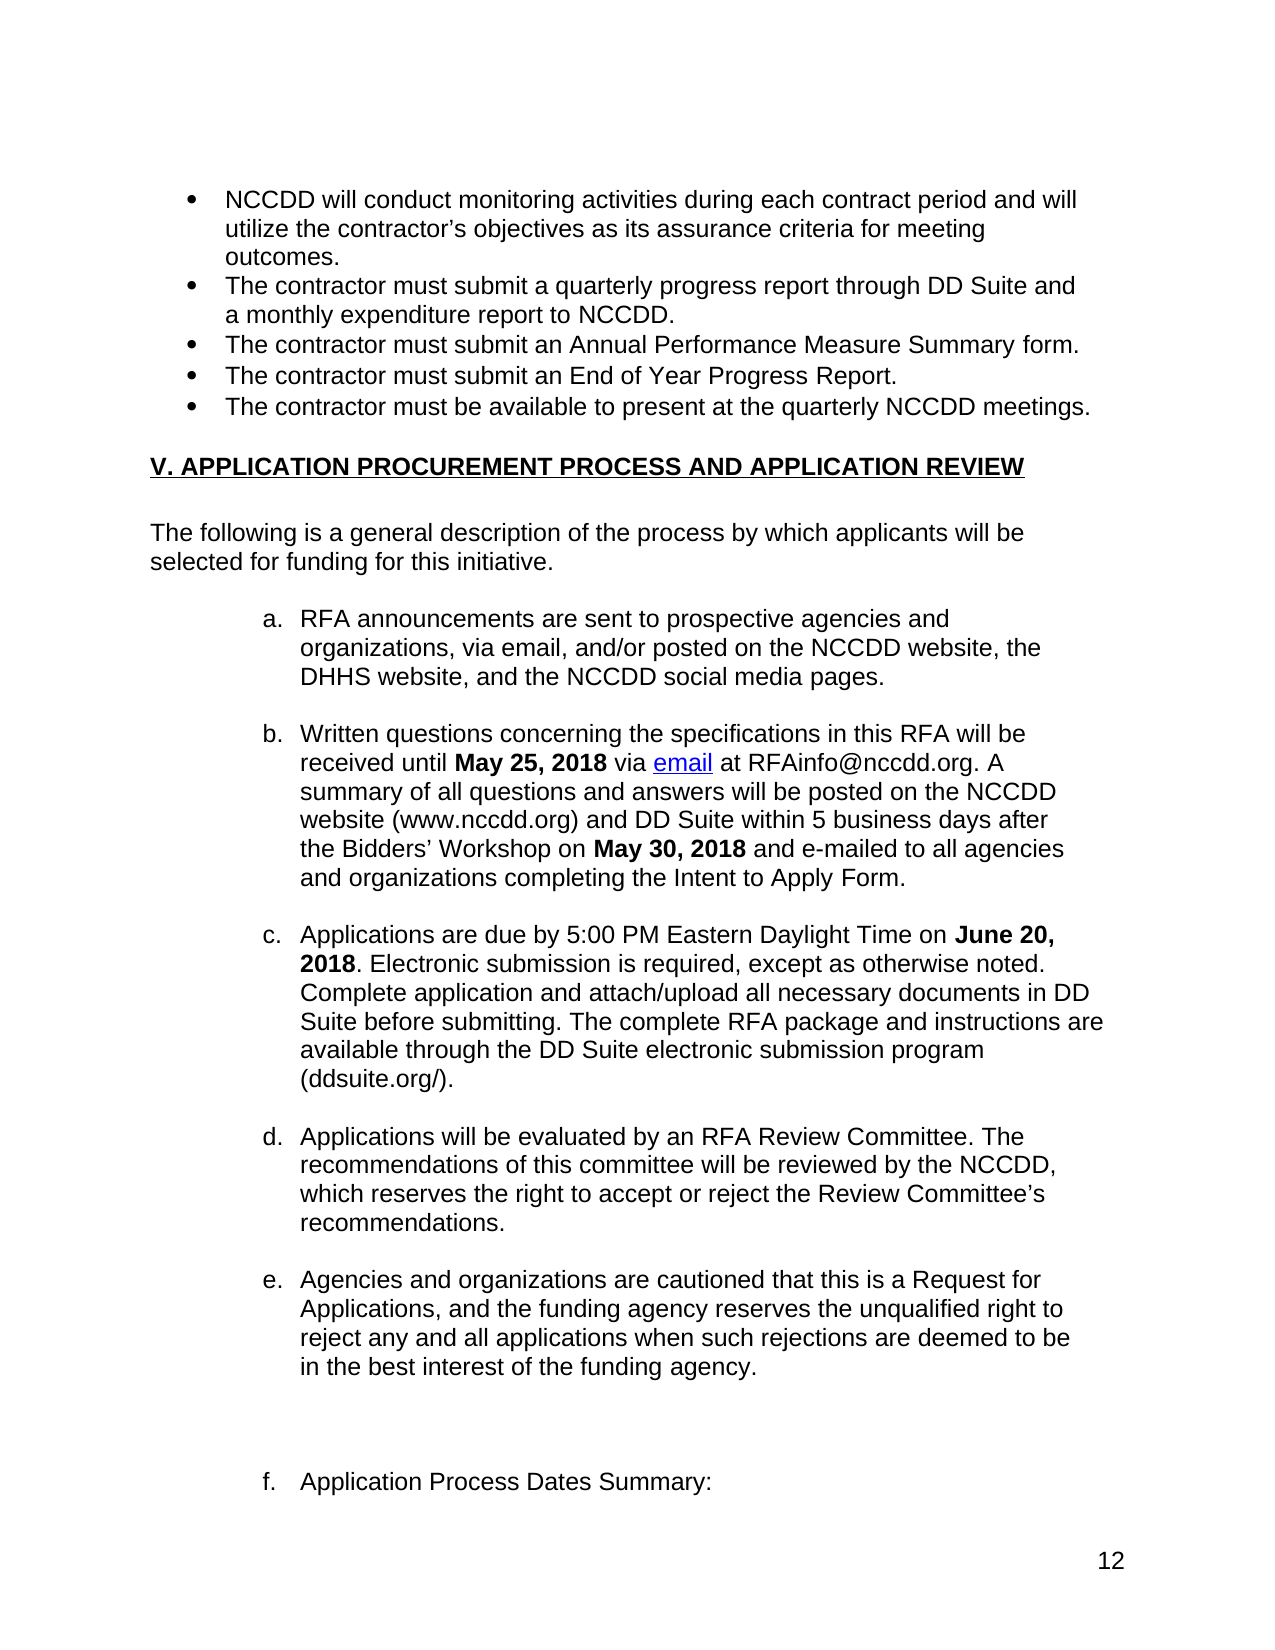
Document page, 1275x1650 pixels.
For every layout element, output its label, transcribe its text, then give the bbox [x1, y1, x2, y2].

list The contractor must be available to present at the quarterly NCCDD meetings. [187, 390, 1125, 421]
list The contractor must submit an Annual Performance Measure Summary form. [187, 329, 1125, 360]
list The contractor must submit an End of Year Progress Report. [187, 360, 1125, 390]
list NCCDD will conduct monitoring activities during each contract period and will utilize the contractor’s objectives as its assurance criteria for meeting outcomes. [187, 186, 1091, 271]
list Agencies and organizations are cautioned that this is a Request for Applications, and the funding agency reserves the unqualified right to reject any and all applications when such rejections are deemed to be in the best interest of the funding agency. [262, 1265, 1088, 1380]
text The following is a general description of the process by which applicants will be selected for funding for this initiative. [150, 518, 1094, 575]
list The contractor must submit a quarterly progress report through DD Suite and a monthly expenditure report to NCCDD. [187, 271, 1087, 329]
list Applications will be evaluated by an RFA Review Committee. The recommendations of this committee will be reviewed by the NCCDD, which reserves the right to accept or reject the Review Committee’s recommendations. [262, 1121, 1085, 1236]
list Applications are due by 5:00 PM Eastern Daylight Time on June 20, 2018. Electronic submission is required, except as otherwise noted. Complete application and attach/upload all necessary documents in DD Suite before submitting. The complete RFA package and instructions are available through the DD Suite electronic submission program (ddsuite.org/). [262, 920, 1106, 1093]
text V. APPLICATION PROCUREMENT PROCESS AND APPLICATION REVIEW [150, 452, 1125, 481]
list Written questions concerning the specifications in this RFA will be received until May 25, 2018 via email at RFAinfo@nccdd.org. A summary of all questions and answers will be posted on the NCCDD website (www.nccdd.org) and DD Suite within 5 business days after the Bidders’ Workshop on May 30, 2018 and e-mailed to all agencies and organizations completing the Intent to Apply Form. [262, 719, 1087, 891]
list RFA announcements are sent to prospective agencies and organizations, via email, and/or posted on the NCCDD website, the DHHS website, and the NCCDD social media pages. [262, 604, 1059, 690]
list Application Process Dates Summary: [262, 1466, 1094, 1495]
